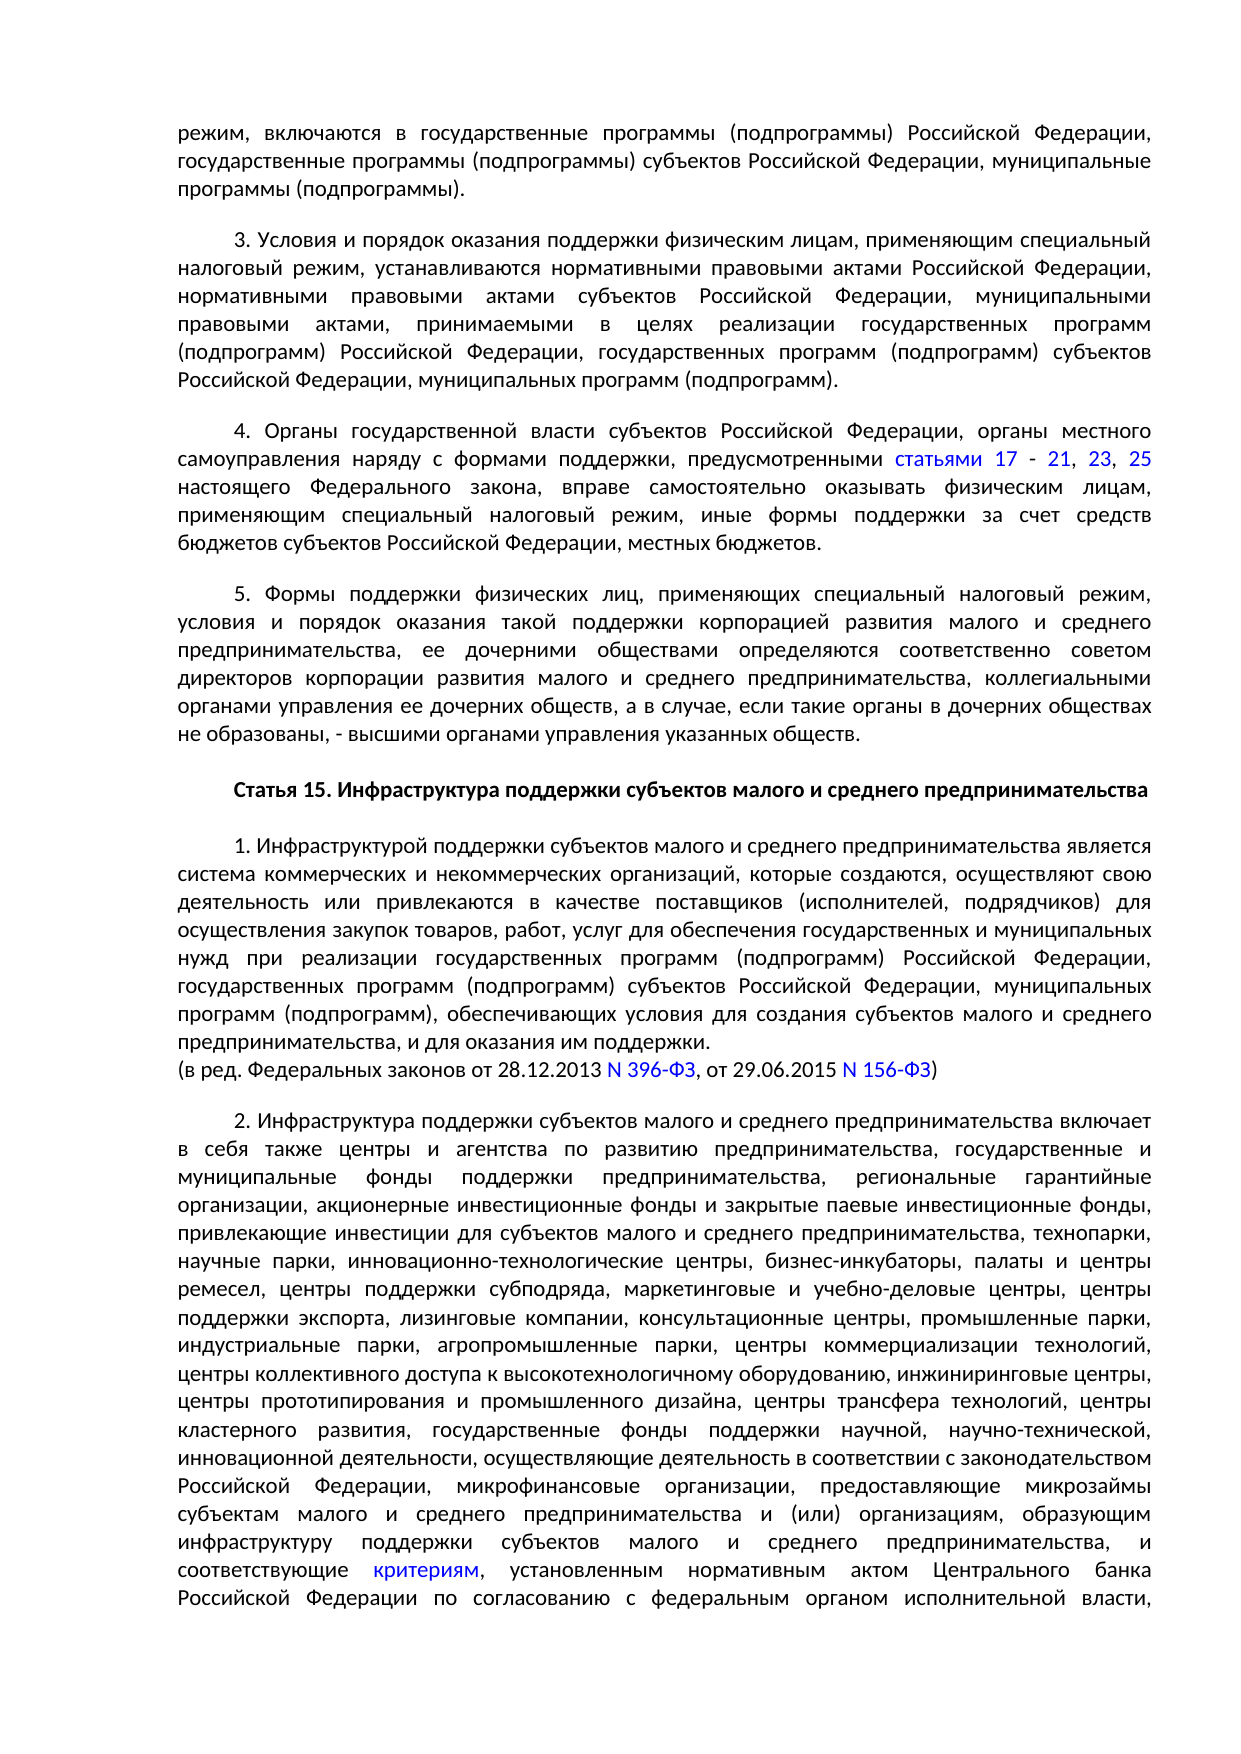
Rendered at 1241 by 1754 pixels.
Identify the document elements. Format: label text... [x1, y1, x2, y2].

text (в ред. Федеральных законов от 28.12.2013 N 396-ФЗ, от 29.06.2015 N 156-ФЗ) [177, 1056, 1152, 1083]
text 5. Формы поддержки физических лиц, применяющих специальный налоговый режим, условия и порядок оказания такой поддержки корпорацией развития малого и среднего предпринимательства, ее дочерними обществами определяются соответственно советом директоров корпорации развития малого и среднего предпринимательства, коллегиальными органами управления ее дочерних обществ, а в случае, если такие органы в дочерних обществах не образованы, - высшими органами управления указанных обществ. [177, 579, 1152, 747]
text 1. Инфраструктурой поддержки субъектов малого и среднего предпринимательства является система коммерческих и некоммерческих организаций, которые создаются, осуществляют свою деятельность или привлекаются в качестве поставщиков (исполнителей, подрядчиков) для осуществления закупок товаров, работ, услуг для обеспечения государственных и муниципальных нужд при реализации государственных программ (подпрограмм) Российской Федерации, государственных программ (подпрограмм) субъектов Российской Федерации, муниципальных программ (подпрограмм), обеспечивающих условия для создания субъектов малого и среднего предпринимательства, и для оказания им поддержки. [177, 831, 1152, 1056]
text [177, 1106, 1152, 1611]
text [177, 118, 1152, 202]
title Статья 15. Инфраструктура поддержки субъектов малого и среднего предпринимательства [177, 775, 1152, 803]
text 4. Органы государственной власти субъектов Российской Федерации, органы местного самоуправления наряду с формами поддержки, предусмотренными статьями 17 - 21, 23, 25 настоящего Федерального закона, вправе самостоятельно оказывать физическим лицам, применяющим специальный налоговый режим, иные формы поддержки за счет средств бюджетов субъектов Российской Федерации, местных бюджетов. [177, 416, 1152, 556]
text 3. Условия и порядок оказания поддержки физическим лицам, применяющим специальный налоговый режим, устанавливаются нормативными правовыми актами Российской Федерации, нормативными правовыми актами субъектов Российской Федерации, муниципальными правовыми актами, принимаемыми в целях реализации государственных программ (подпрограмм) Российской Федерации, государственных программ (подпрограмм) субъектов Российской Федерации, муниципальных программ (подпрограмм). [177, 225, 1152, 393]
